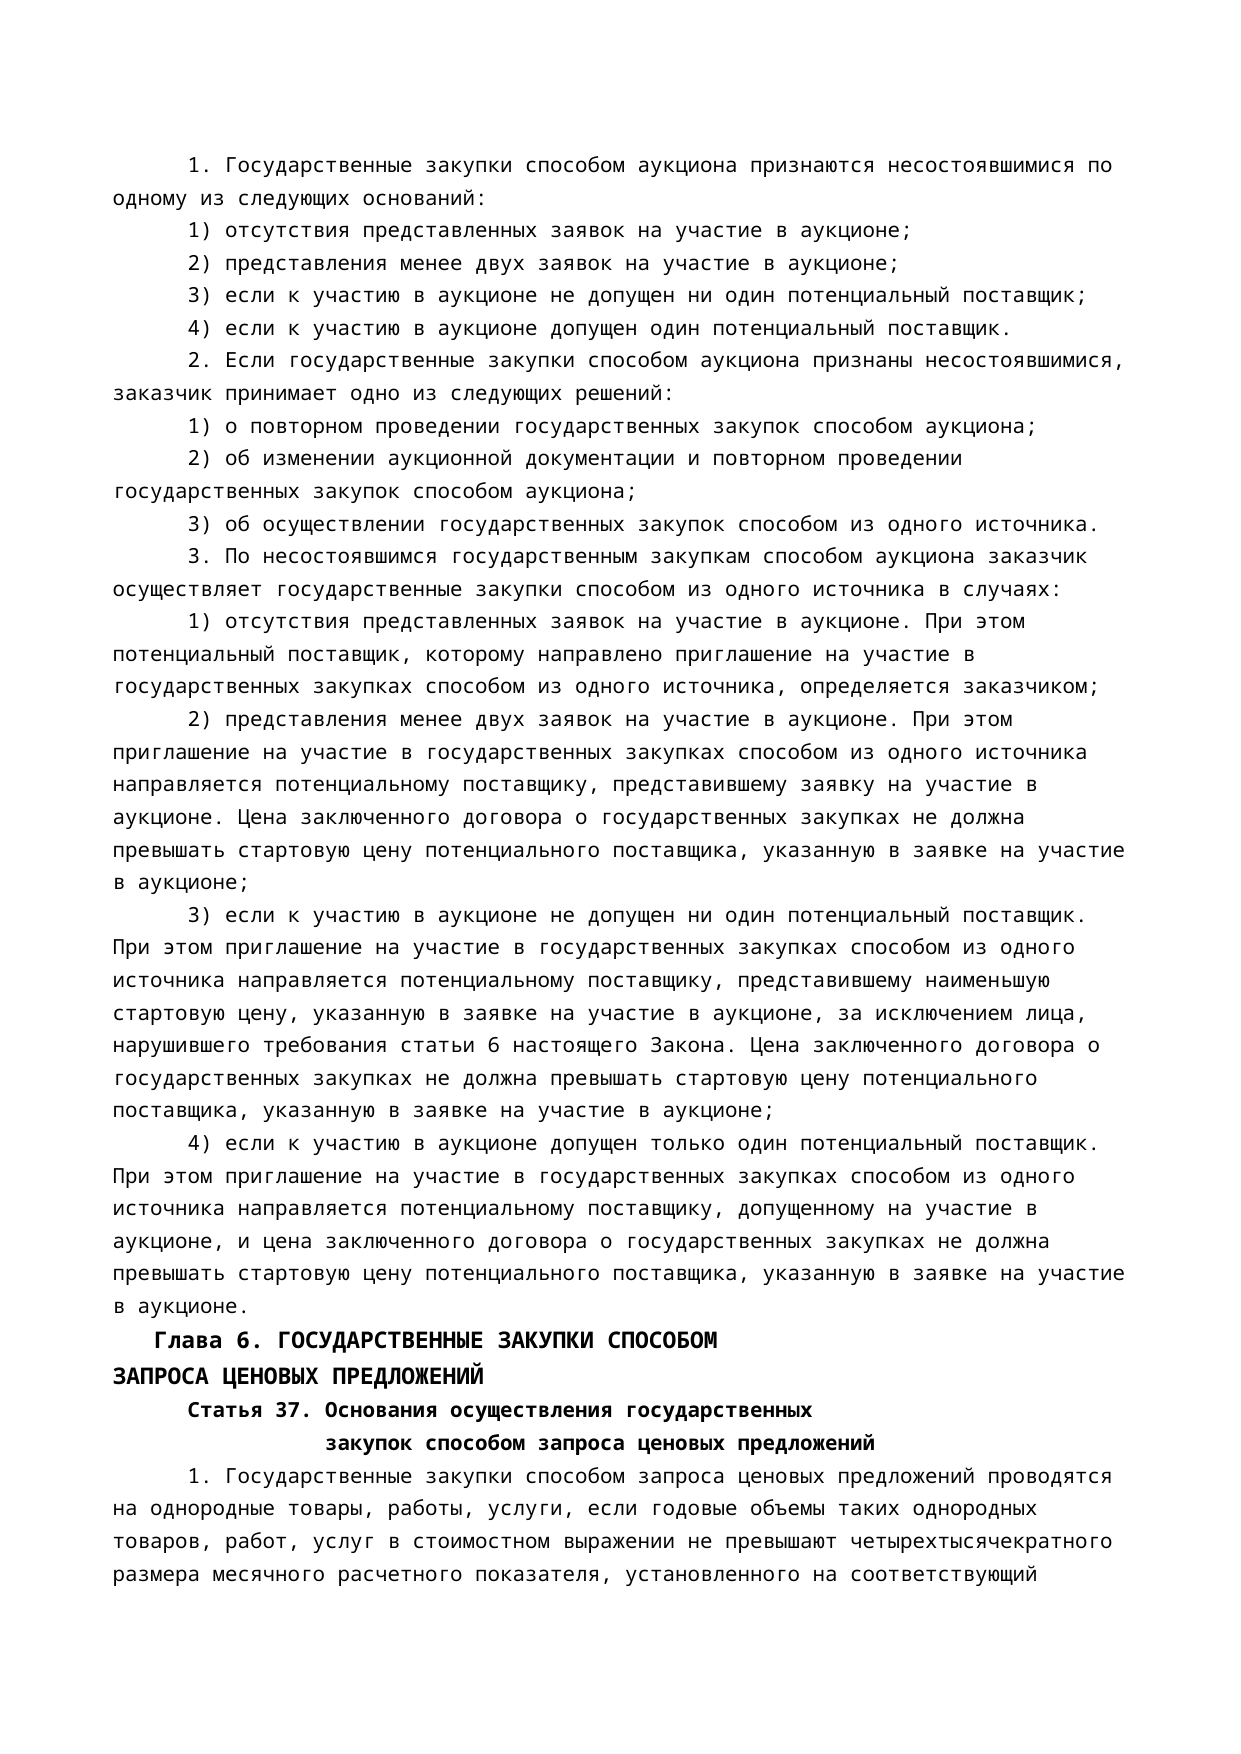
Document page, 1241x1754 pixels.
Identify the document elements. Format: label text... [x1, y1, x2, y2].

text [112, 1461, 1128, 1587]
text 1. Государственные закупки способом аукциона признаются несостоявшимися по одному из следующих оснований: 1) отсутствия представленных заявок на участие в аукционе; 2) представления менее двух заявок на участие в аукционе; 3) если к участию в аукционе не допущен ни один потенциальный поставщик; 4) если к участию в аукционе допущен один потенциальный поставщик. 2. Если государственные закупки способом аукциона признаны несостоявшимися, заказчик принимает одно из следующих решений: 1) о повторном проведении государственных закупок способом аукциона; 2) об изменении аукционной документации и повторном проведении государственных закупок способом аукциона; 3) об осуществлении государственных закупок способом из одного источника. 3. По несостоявшимся государственным закупкам способом аукциона заказчик осуществляет государственные закупки способом из одного источника в случаях: 1) отсутствия представленных заявок на участие в аукционе. При этом потенциальный поставщик, которому направлено приглашение на участие в государственных закупках способом из одного источника, определяется заказчиком; 2) представления менее двух заявок на участие в аукционе. При этом приглашение на участие в государственных закупках способом из одного источника направляется потенциальному поставщику, представившему заявку на участие в аукционе. Цена заключенного договора о государственных закупках не должна превышать стартовую цену потенциального поставщика, указанную в заявке на участие в аукционе; 3) если к участию в аукционе не допущен ни один потенциальный поставщик. При этом приглашение на участие в государственных закупках способом из одного источника направляется потенциальному поставщику, представившему наименьшую стартовую цену, указанную в заявке на участие в аукционе, за исключением лица, нарушившего требования статьи 6 настоящего Закона. Цена заключенного договора о государственных закупках не должна превышать стартовую цену потенциального поставщика, указанную в заявке на участие в аукционе; 4) если к участию в аукционе допущен только один потенциальный поставщик. При этом приглашение на участие в государственных закупках способом из одного источника направляется потенциальному поставщику, допущенному на участие в аукционе, и цена заключенного договора о государственных закупках не должна превышать стартовую цену потенциального поставщика, указанную в заявке на участие в аукционе. [112, 150, 1128, 1319]
text Статья 37. Основания осуществления государственных закупок способом запроса ценовых предложений [112, 1396, 1128, 1457]
text Глава 6. ГОСУДАРСТВЕННЫЕ ЗАКУПКИ СПОСОБОМ ЗАПРОСА ЦЕНОВЫХ ПРЕДЛОЖЕНИЙ [112, 1324, 1128, 1391]
